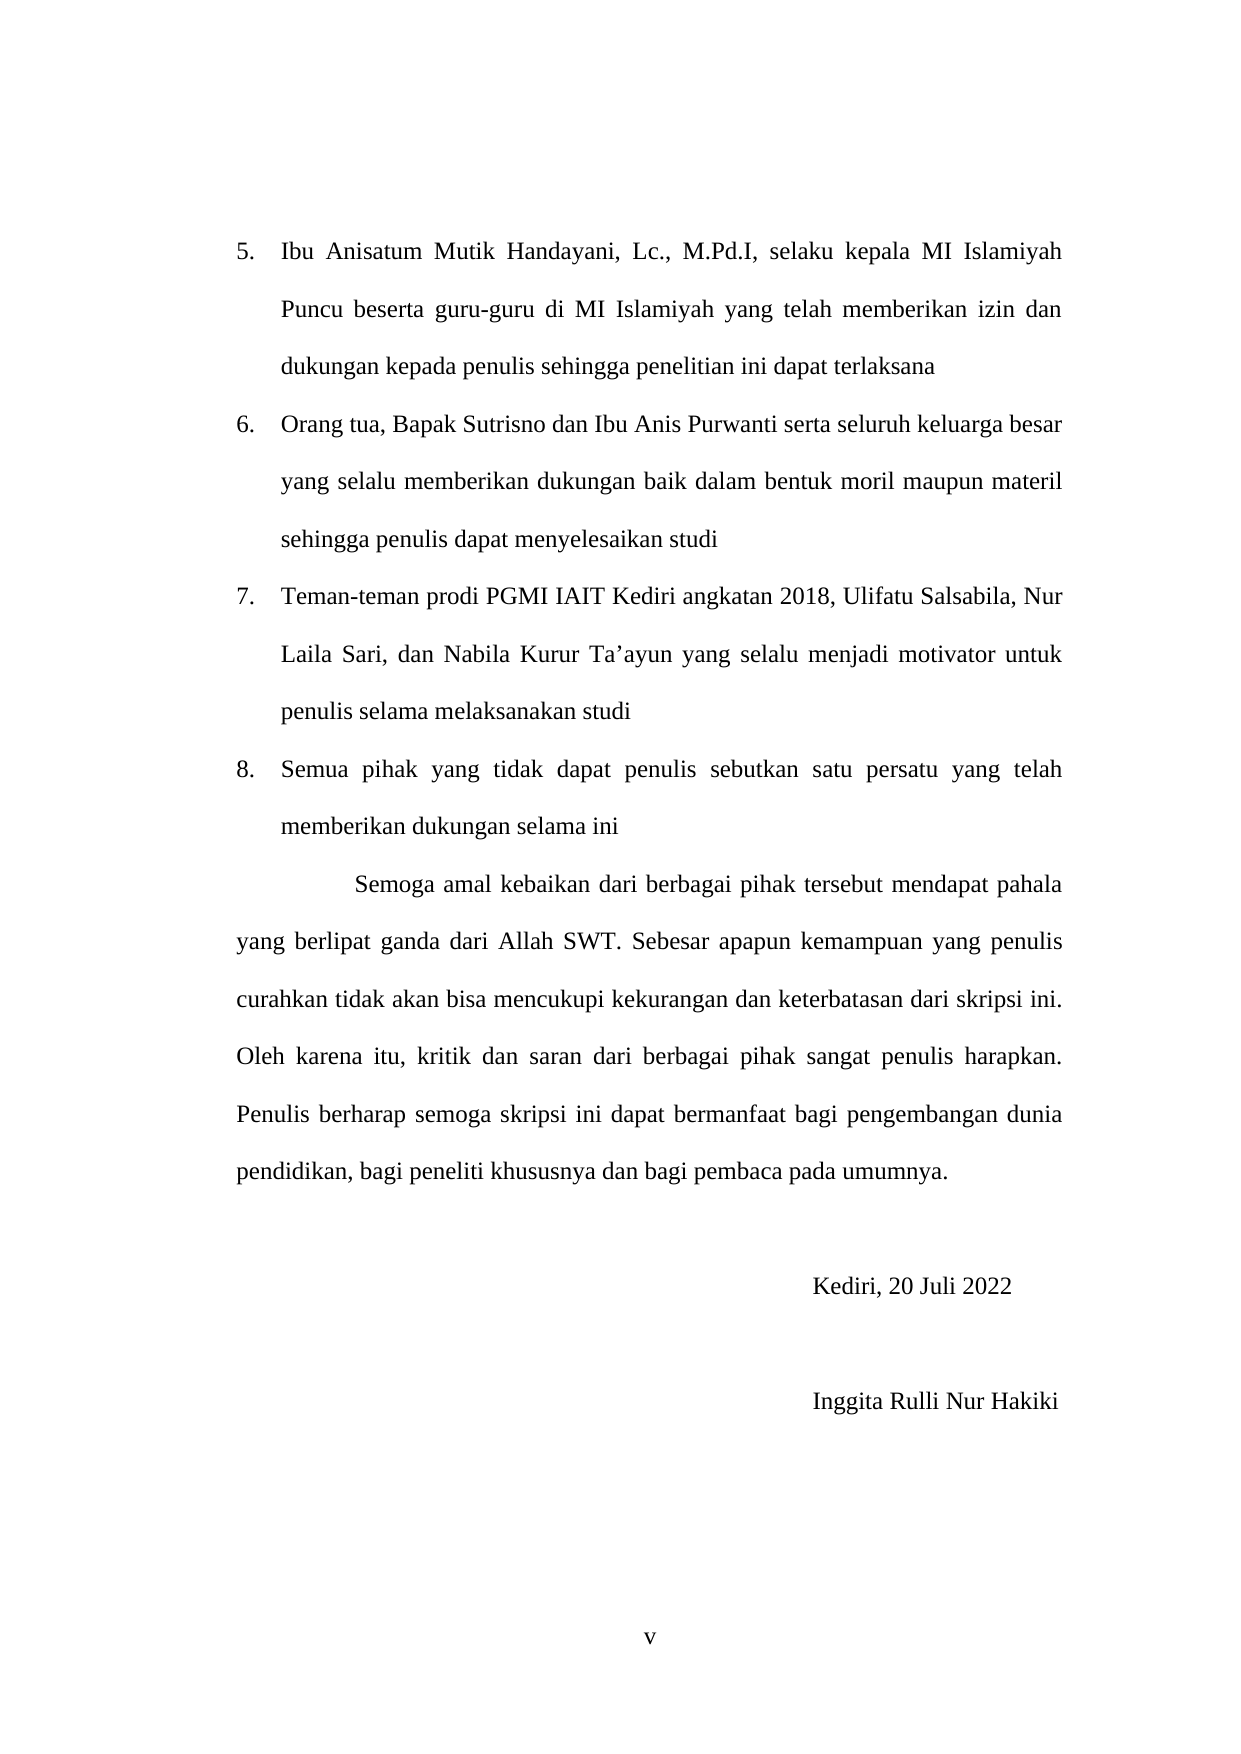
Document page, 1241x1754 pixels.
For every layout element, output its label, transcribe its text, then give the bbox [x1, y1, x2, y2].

list Semoga amal kebaikan dari berbagai pihak tersebut mendapat pahala yang berlipat ganda dari Allah SWT. Sebesar apapun kemampuan yang penulis curahkan tidak akan bisa mencukupi kekurangan dan keterbatasan dari skripsi ini. Oleh karena itu, kritik dan saran dari berbagai pihak sangat penulis harapkan. Penulis berharap semoga skripsi ini dapat bermanfaat bagi pengembangan dunia pendidikan, bagi peneliti khususnya dan bagi pembaca pada umumnya. [236, 869, 1063, 1185]
text Inggita Rulli Nur Hakiki [812, 1386, 1063, 1415]
list Semua pihak yang tidak dapat penulis sebutkan satu persatu yang telah memberikan dukungan selama ini [236, 754, 1063, 840]
list Kediri, 20 Juli 2022 [812, 1271, 1063, 1300]
list Orang tua, Bapak Sutrisno dan Ibu Anis Purwanti serta seluruh keluarga besar yang selalu memberikan dukungan baik dalam bentuk moril maupun materil sehingga penulis dapat menyelesaikan studi [236, 409, 1063, 552]
list Teman-teman prodi PGMI IAIT Kediri angkatan 2018, Ulifatu Salsabila, Nur Laila Sari, dan Nabila Kurur Ta’ayun yang selalu menjadi motivator untuk penulis selama melaksanakan studi [236, 581, 1063, 725]
list Ibu Anisatum Mutik Handayani, Lc., M.Pd.I, selaku kepala MI Islamiyah Puncu beserta guru-guru di MI Islamiyah yang telah memberikan izin dan dukungan kepada penulis sehingga penelitian ini dapat terlaksana [236, 236, 1063, 380]
